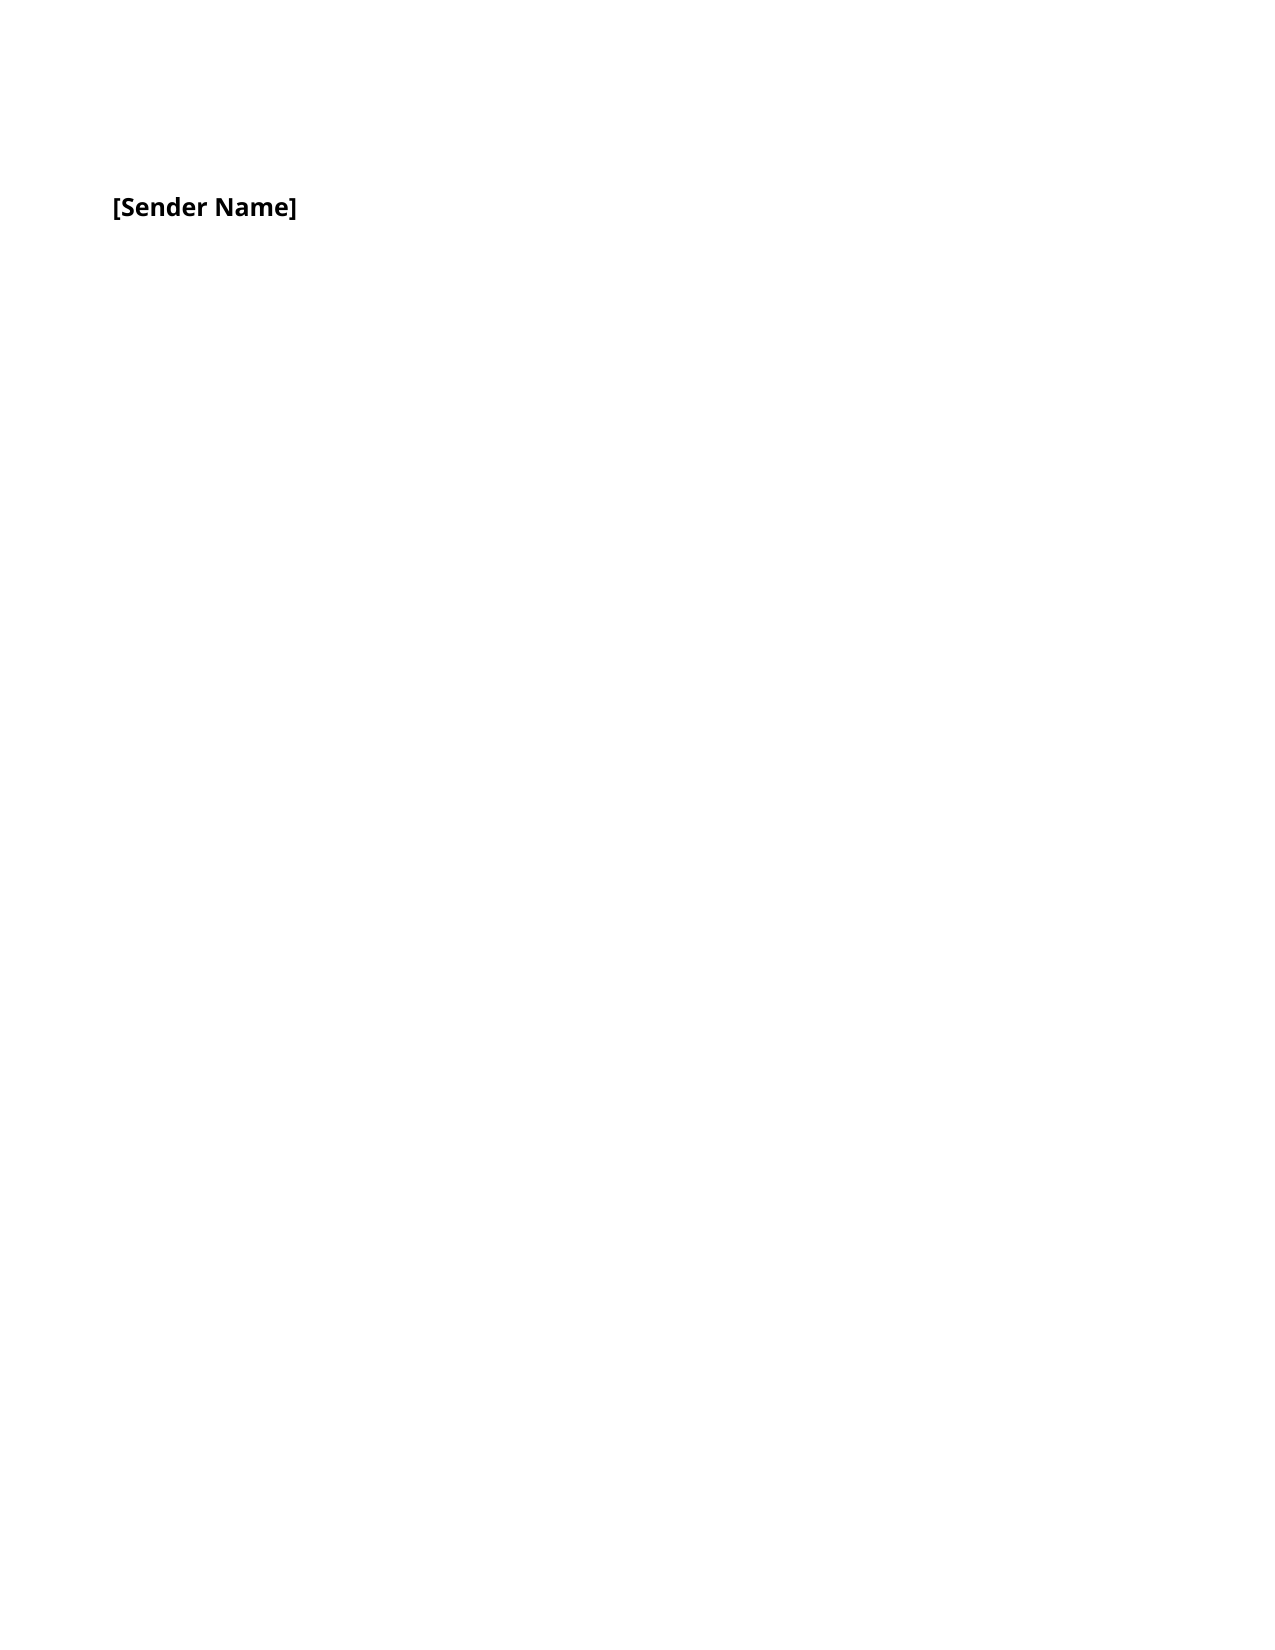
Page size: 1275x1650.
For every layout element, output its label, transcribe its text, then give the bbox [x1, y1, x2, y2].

text [Sender Name] [112, 189, 1162, 223]
